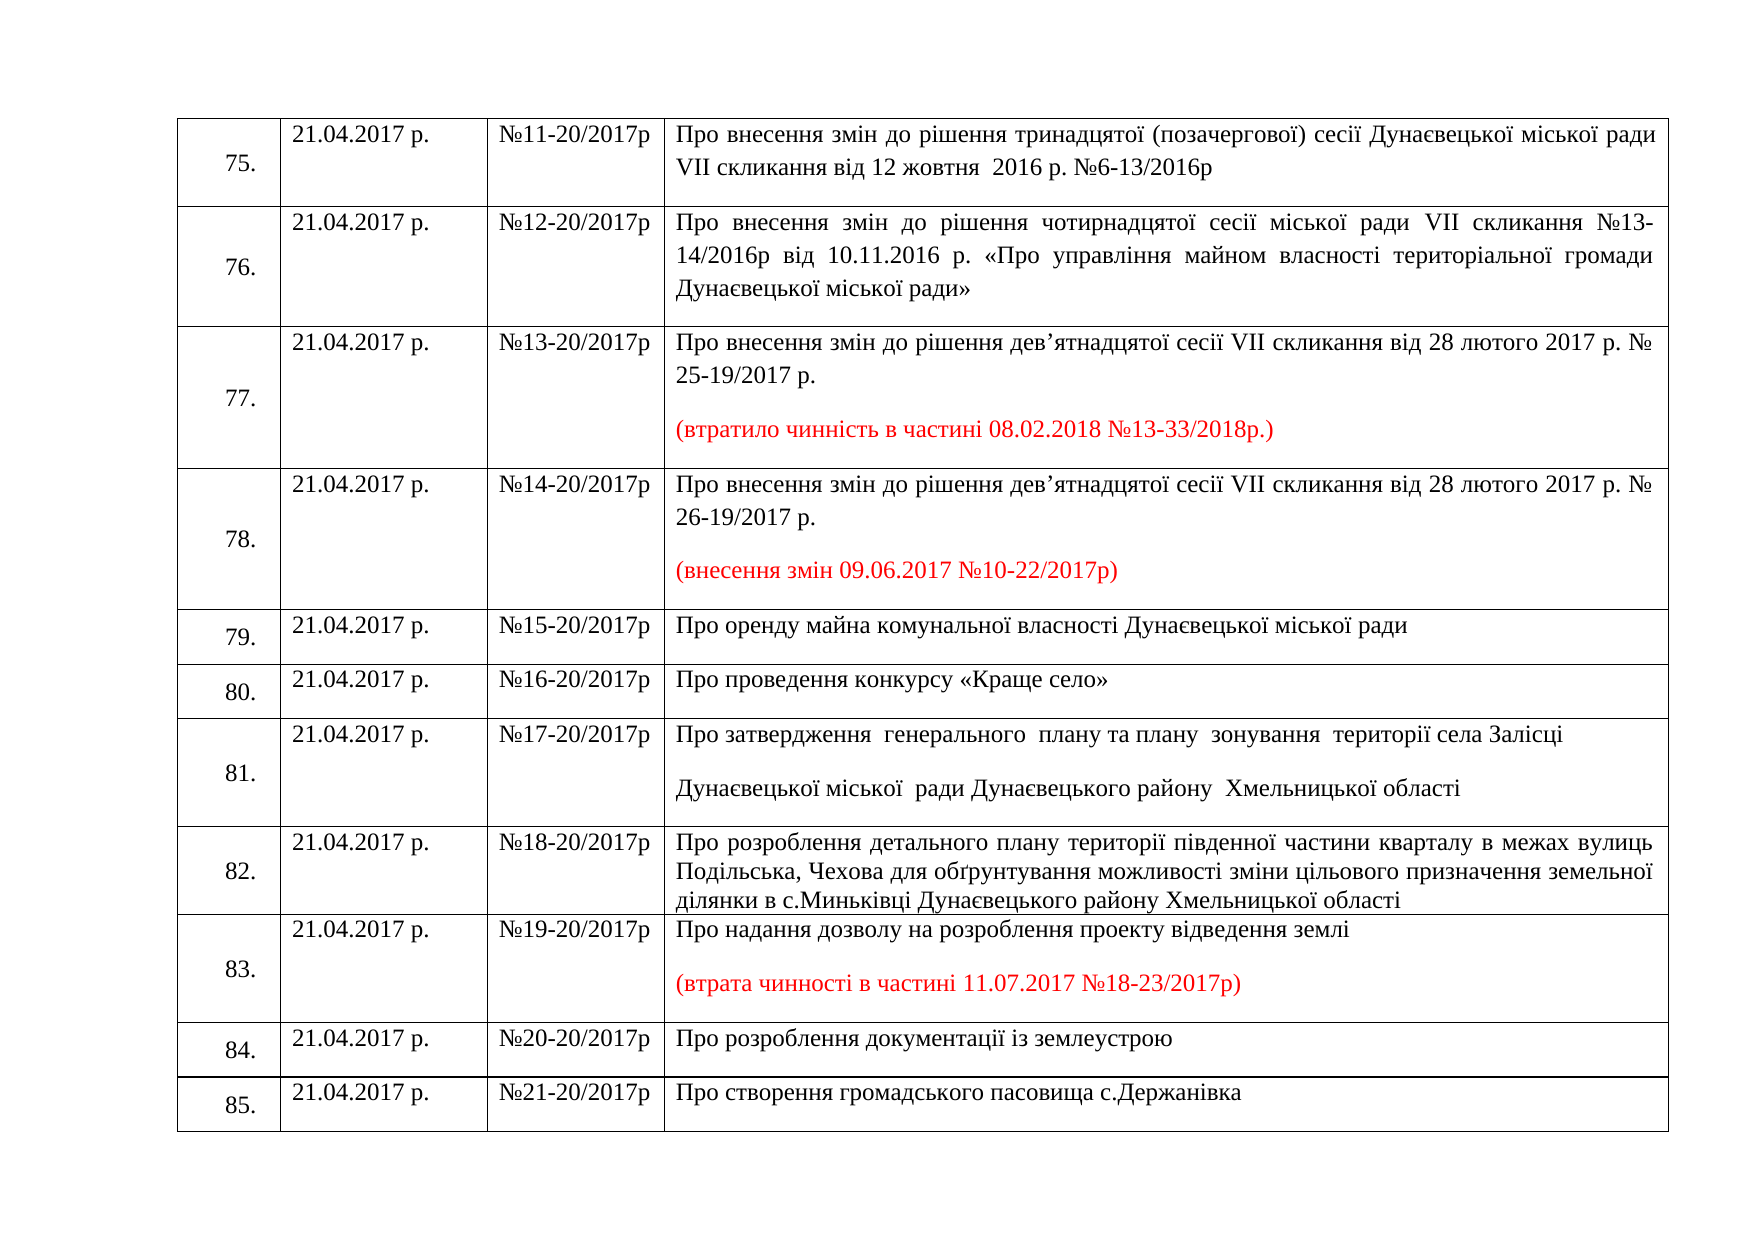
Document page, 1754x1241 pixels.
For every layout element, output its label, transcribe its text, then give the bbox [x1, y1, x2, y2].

table_cell 21.04.2017 р. [281, 1023, 487, 1076]
table_cell Про внесення змін до рішення чотирнадцятої сесії міської ради VІІ скликання №13-14/2016р від 10.11.2016 р. «Про управління майном власності територіальної громади Дунаєвецької міської ради» [665, 207, 1668, 326]
table_cell [178, 119, 280, 206]
table_cell №17-20/2017р [488, 719, 664, 826]
table_cell №21-20/2017р [488, 1078, 664, 1131]
table_cell №14-20/2017р [488, 469, 664, 609]
table_cell [178, 719, 280, 826]
table_cell Про затвердження генерального плану та плану зонування території села Залісці Дунаєвецької міської ради Дунаєвецького району Хмельницької області [665, 719, 1668, 826]
table_cell Про проведення конкурсу «Краще село» [665, 665, 1668, 718]
table_cell Про надання дозволу на розроблення проекту відведення землі (втрата чинності в частині 11.07.2017 №18-23/2017р) [665, 915, 1668, 1022]
table_cell №20-20/2017р [488, 1023, 664, 1076]
table_cell [178, 1078, 280, 1131]
table_cell №19-20/2017р [488, 915, 664, 1022]
table_cell №11-20/2017р [488, 119, 664, 206]
table_cell [178, 469, 280, 609]
table_cell 21.04.2017 р. [281, 327, 487, 468]
table_cell №18-20/2017р [488, 827, 664, 913]
table_cell [178, 827, 280, 913]
table_cell [178, 207, 280, 326]
table_cell Про внесення змін до рішення тринадцятої (позачергової) сесії Дунаєвецької міської ради VII скликання від 12 жовтня 2016 р. №6-13/2016р [665, 119, 1668, 206]
table_cell Про розроблення документації із землеустрою [665, 1023, 1668, 1076]
table_cell 21.04.2017 р. [281, 915, 487, 1022]
table_cell №16-20/2017р [488, 665, 664, 718]
table_cell Про внесення змін до рішення дев’ятнадцятої сесії VII скликання від 28 лютого 2017 р. № 25-19/2017 р. (втратило чинність в частині 08.02.2018 №13-33/2018р.) [665, 327, 1668, 468]
table_cell 21.04.2017 р. [281, 1078, 487, 1131]
table_cell [178, 1023, 280, 1076]
table_cell 21.04.2017 р. [281, 610, 487, 663]
table_cell [178, 327, 280, 468]
table_cell №15-20/2017р [488, 610, 664, 663]
table_cell [178, 610, 280, 663]
table_cell 21.04.2017 р. [281, 119, 487, 206]
table_cell Про створення громадського пасовища с.Держанівка [665, 1078, 1668, 1131]
table_cell [178, 665, 280, 718]
table_cell [178, 915, 280, 1022]
table_cell 21.04.2017 р. [281, 665, 487, 718]
table_cell 21.04.2017 р. [281, 469, 487, 609]
table_cell 21.04.2017 р. [281, 827, 487, 913]
table_cell Про оренду майна комунальної власності Дунаєвецької міської ради [665, 610, 1668, 663]
table_cell Про внесення змін до рішення дев’ятнадцятої сесії VII скликання від 28 лютого 2017 р. № 26-19/2017 р. (внесення змін 09.06.2017 №10-22/2017р) [665, 469, 1668, 609]
table_cell 21.04.2017 р. [281, 719, 487, 826]
table_cell №12-20/2017р [488, 207, 664, 326]
table_cell 21.04.2017 р. [281, 207, 487, 326]
table_cell №13-20/2017р [488, 327, 664, 468]
table_cell Про розроблення детального плану території південної частини кварталу в межах вулиць Подільська, Чехова для обґрунтування можливості зміни цільового призначення земельної ділянки в с.Миньківці Дунаєвецького району Хмельницької області [665, 827, 1668, 913]
